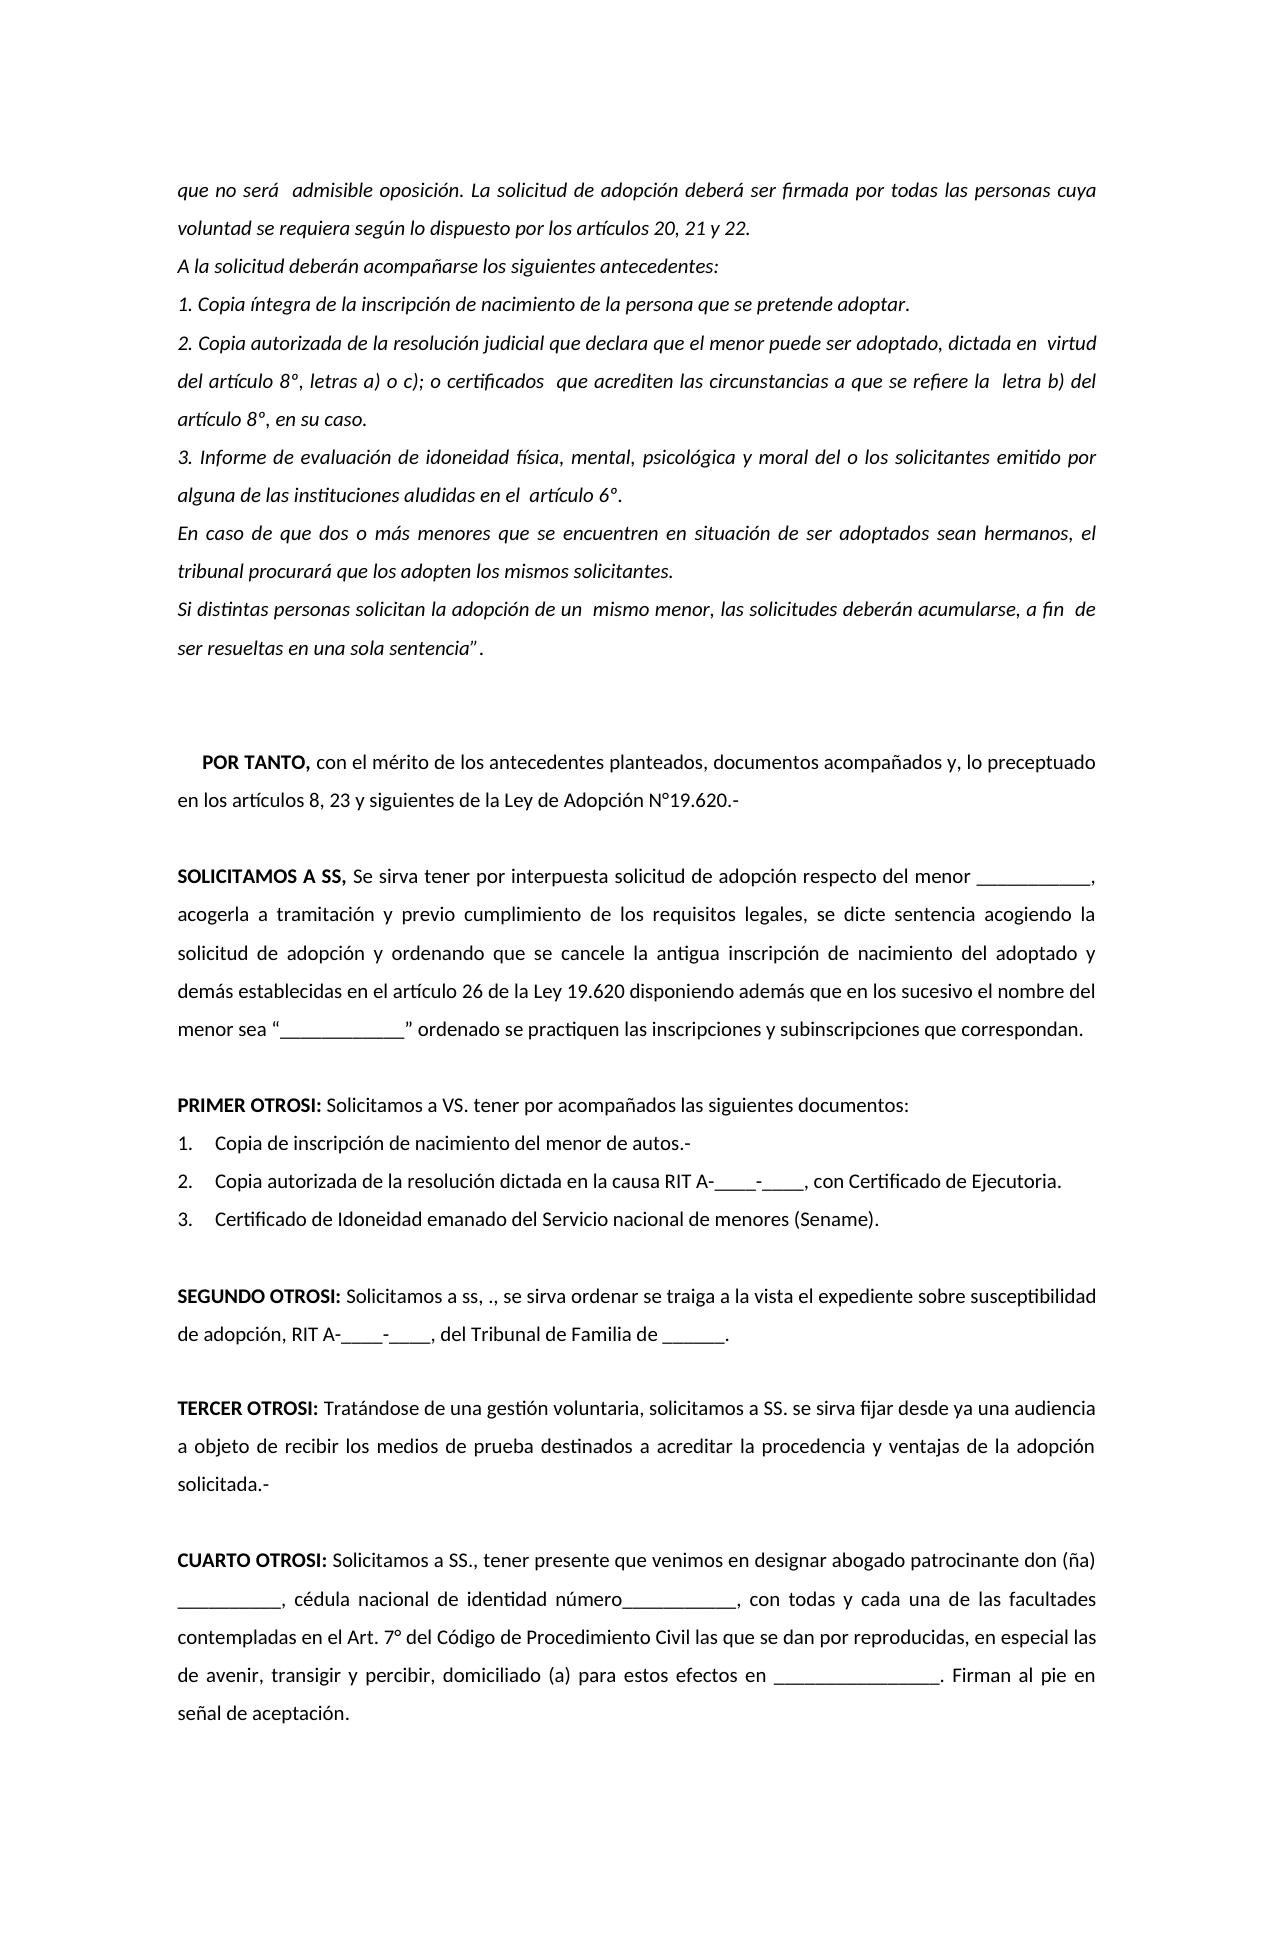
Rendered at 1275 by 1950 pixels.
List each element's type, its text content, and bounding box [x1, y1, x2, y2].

text PRIMER OTROSI: Solicitamos a VS. tener por acompañados las siguientes documentos: [177, 1092, 1098, 1118]
text 2. Copia autorizada de la resolución judicial que declara que el menor puede ser adoptado, dictada en virtud del artículo 8º, letras a) o c); o certificados que acrediten las circunstancias a que se refiere la letra b) del artículo 8º, en su caso. [177, 330, 1098, 431]
text POR TANTO, con el mérito de los antecedentes planteados, documentos acompañados y, lo preceptuado en los artículos 8, 23 y siguientes de la Ley de Adopción N°19.620.- [177, 749, 1098, 813]
text Si distintas personas solicitan la adopción de un mismo menor, las solicitudes deberán acumularse, a fin de ser resueltas en una sola sentencia”. [177, 597, 1098, 660]
list Copia autorizada de la resolución dictada en la causa RIT A-____-____, con Certificado de Ejecutoria. [177, 1168, 1098, 1194]
list Copia de inscripción de nacimiento del menor de autos.- [177, 1130, 1098, 1156]
text 1. Copia íntegra de la inscripción de nacimiento de la persona que se pretende adoptar. [177, 292, 1098, 317]
text En caso de que dos o más menores que se encuentren en situación de ser adoptados sean hermanos, el tribunal procurará que los adopten los mismos solicitantes. [177, 520, 1098, 584]
text SEGUNDO OTROSI: Solicitamos a ss, ., se sirva ordenar se traiga a la vista el expediente sobre susceptibilidad de adopción, RIT A-____-____, del Tribunal de Familia de ______. [177, 1283, 1098, 1346]
text 3. Informe de evaluación de idoneidad física, mental, psicológica y moral del o los solicitantes emitido por alguna de las instituciones aludidas en el artículo 6º. [177, 444, 1098, 508]
text TERCER OTROSI: Tratándose de una gestión voluntaria, solicitamos a SS. se sirva fijar desde ya una audiencia a objeto de recibir los medios de prueba destinados a acreditar la procedencia y ventajas de la adopción solicitada.- [177, 1395, 1098, 1497]
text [177, 177, 1098, 241]
text A la solicitud deberán acompañarse los siguientes antecedentes: [177, 253, 1098, 279]
text CUARTO OTROSI: Solicitamos a SS., tener presente que venimos en designar abogado patrocinante don (ña) __________, cédula nacional de identidad número___________, con todas y cada una de las facultades contempladas en el Art. 7° del Código de Procedimiento Civil las que se dan por reproducidas, en especial las de avenir, transigir y percibir, domiciliado (a) para estos efectos en ________________. Firman al pie en señal de aceptación. [177, 1548, 1098, 1726]
text SOLICITAMOS A SS, Se sirva tener por interpuesta solicitud de adopción respecto del menor ___________, acogerla a tramitación y previo cumplimiento de los requisitos legales, se dicte sentencia acogiendo la solicitud de adopción y ordenando que se cancele la antigua inscripción de nacimiento del adoptado y demás establecidas en el artículo 26 de la Ley 19.620 disponiendo además que en los sucesivo el nombre del menor sea “____________” ordenado se practiquen las inscripciones y subinscripciones que correspondan. [177, 863, 1098, 1041]
list Certificado de Idoneidad emanado del Servicio nacional de menores (Sename). [177, 1207, 1098, 1232]
